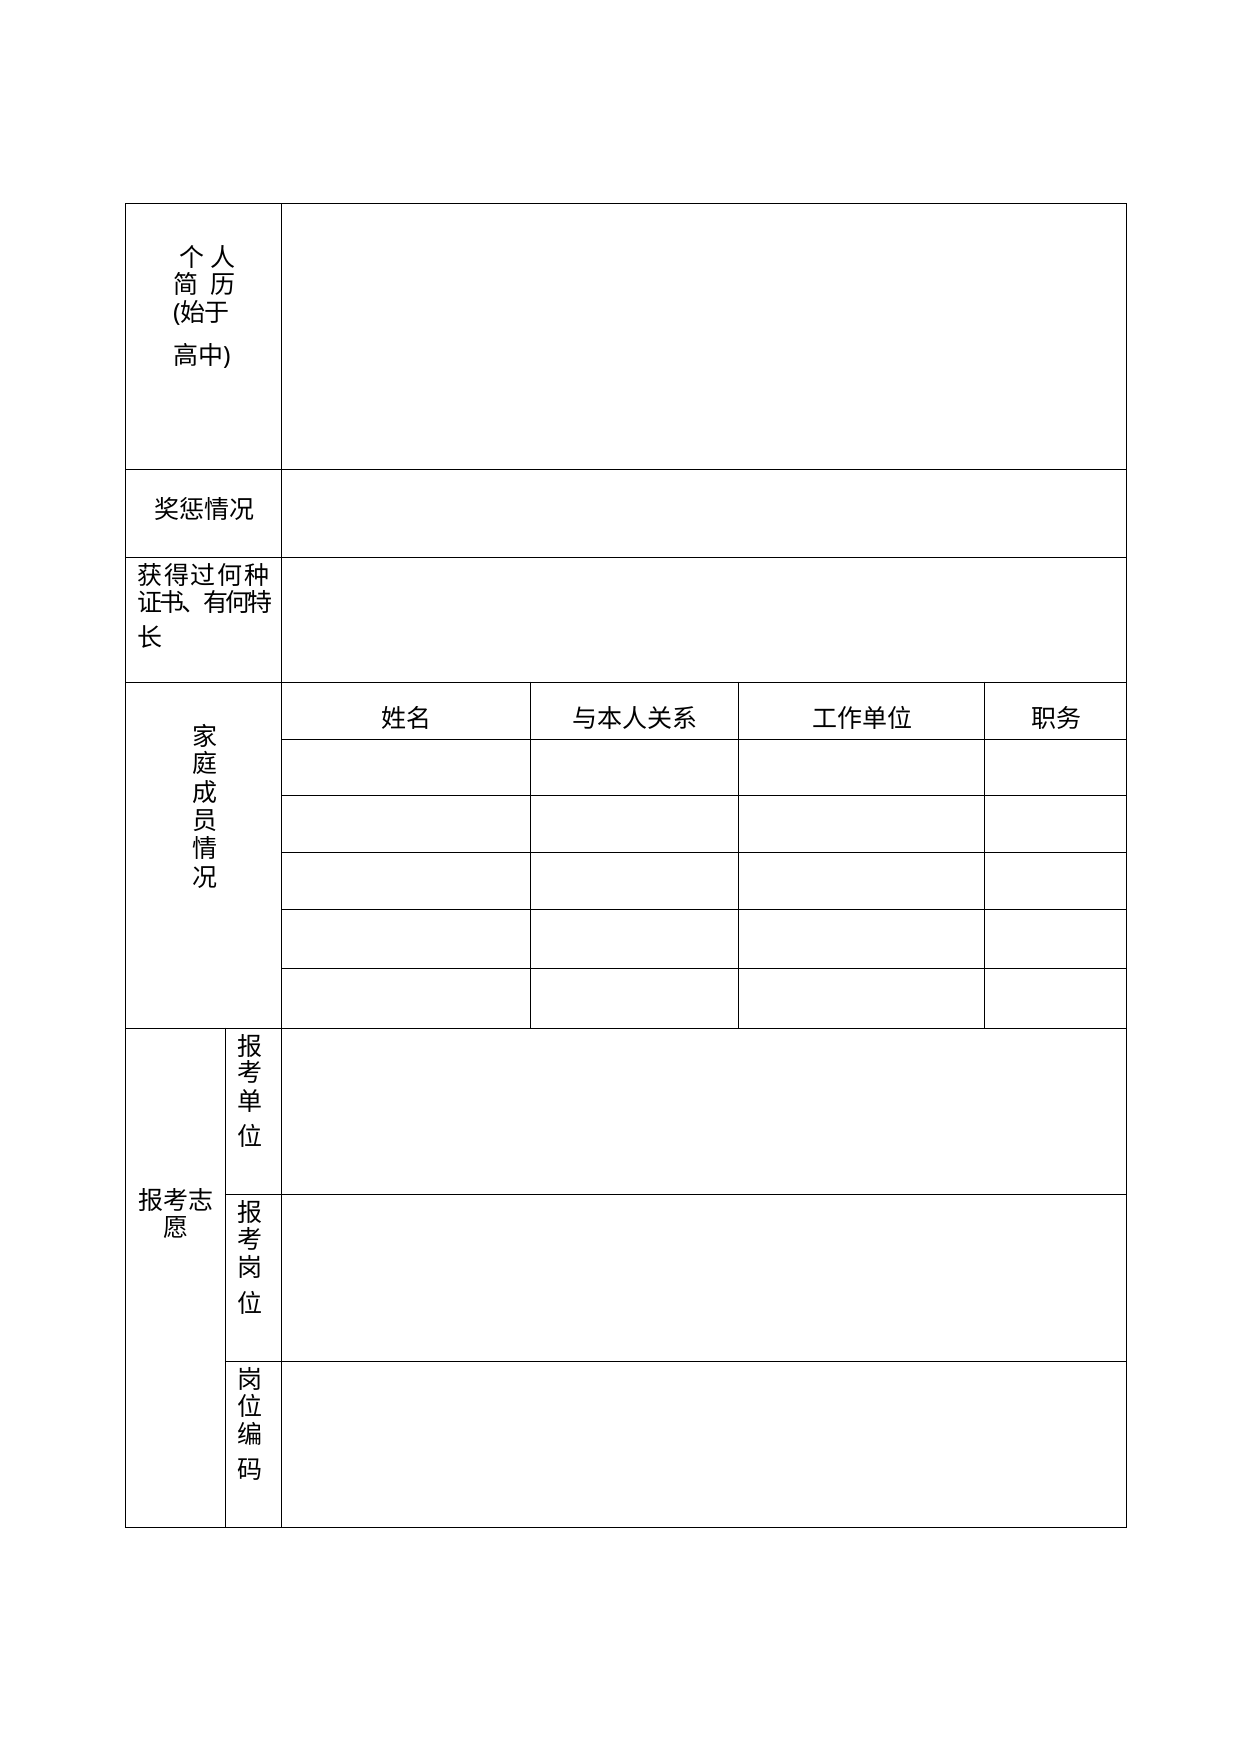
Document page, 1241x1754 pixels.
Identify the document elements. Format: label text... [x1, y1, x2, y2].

table_cell [282, 740, 530, 794]
table_cell [282, 558, 1126, 682]
table_cell [739, 910, 984, 968]
table_cell 姓名 [282, 683, 530, 739]
table_cell 报考志愿 [126, 1029, 225, 1527]
table_cell [985, 796, 1126, 852]
table_cell [282, 1195, 1126, 1361]
table_cell 报考岗 位 [226, 1195, 281, 1361]
table_cell [282, 853, 530, 909]
table_header 个人简 历 (始于 高中) [126, 204, 281, 469]
table_cell [282, 910, 530, 968]
table_header [282, 204, 1126, 469]
table_cell [985, 910, 1126, 968]
table_cell [531, 796, 738, 852]
table_cell [282, 796, 530, 852]
table_cell [739, 969, 984, 1027]
table_cell 岗位编 码 [226, 1362, 281, 1527]
table_cell 奖惩情况 [126, 470, 281, 557]
table_cell [282, 470, 1126, 557]
table_cell [985, 853, 1126, 909]
table_cell [531, 853, 738, 909]
table_cell 报考单 位 [226, 1029, 281, 1194]
table_cell [282, 969, 530, 1027]
table_cell [531, 740, 738, 794]
table_cell 与本人关系 [531, 683, 738, 739]
table_cell 工作单位 [739, 683, 984, 739]
table_cell [282, 1362, 1126, 1527]
table_cell [739, 740, 984, 794]
table_cell [985, 740, 1126, 794]
table_cell [531, 910, 738, 968]
table_cell [985, 969, 1126, 1027]
table_cell [282, 1029, 1126, 1194]
table_cell [531, 969, 738, 1027]
table_cell [739, 796, 984, 852]
table_cell [739, 853, 984, 909]
table_cell 职务 [985, 683, 1126, 739]
table_cell 获得过何种证书、有何特 长 [126, 558, 281, 682]
table_cell 家庭成员情况 [126, 683, 281, 1027]
